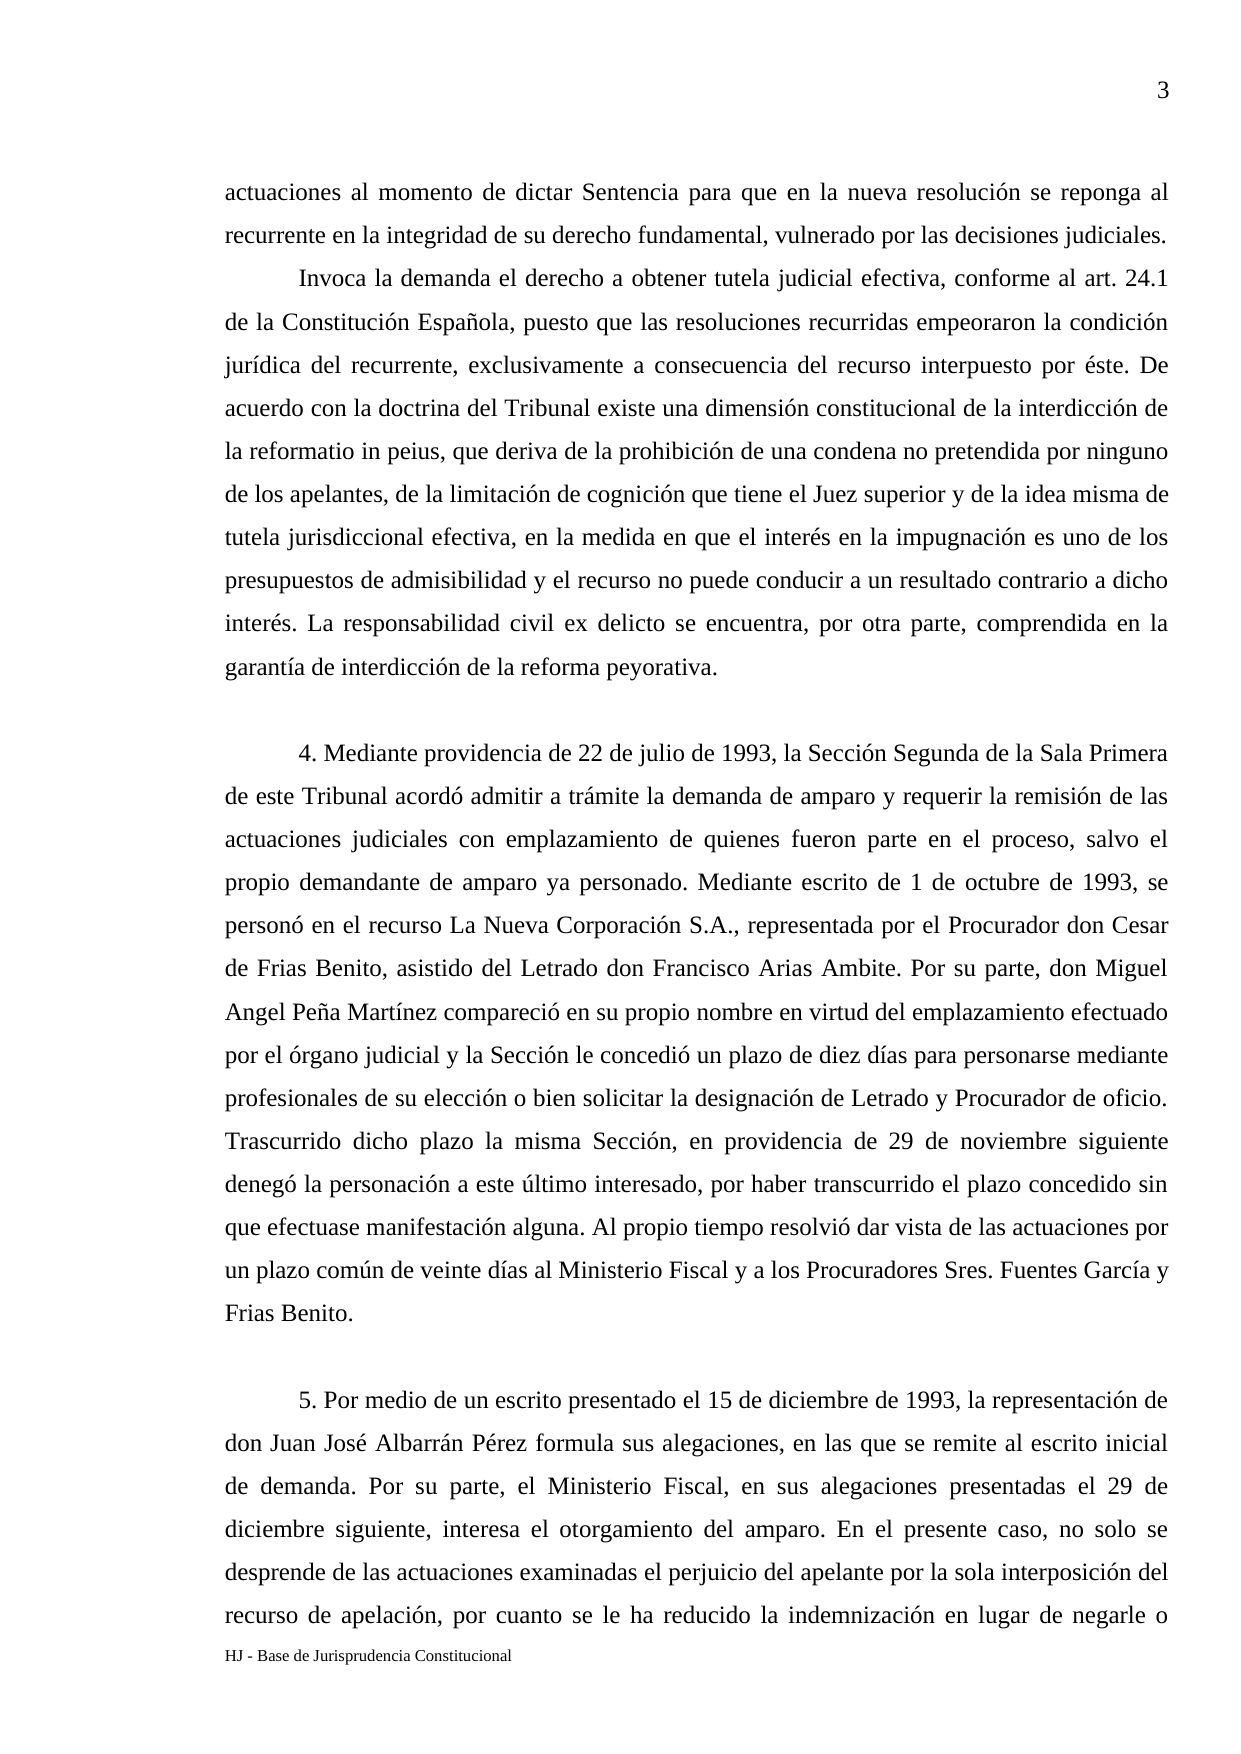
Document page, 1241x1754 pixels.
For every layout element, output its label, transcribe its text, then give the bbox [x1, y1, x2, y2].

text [224, 1385, 1169, 1629]
text Invoca la demanda el derecho a obtener tutela judicial efectiva, conforme al art. 24.1 de la Constitución Española, puesto que las resoluciones recurridas empeoraron la condición jurídica del recurrente, exclusivamente a consecuencia del recurso interpuesto por éste. De acuerdo con la doctrina del Tribunal existe una dimensión constitucional de la interdicción de la reformatio in peius, que deriva de la prohibición de una condena no pretendida por ninguno de los apelantes, de la limitación de cognición que tiene el Juez superior y de la idea misma de tutela jurisdiccional efectiva, en la medida en que el interés en la impugnación es uno de los presupuestos de admisibilidad y el recurso no puede conducir a un resultado contrario a dicho interés. La responsabilidad civil ex delicto se encuentra, por otra parte, comprendida en la garantía de interdicción de la reforma peyorativa. [224, 263, 1169, 680]
text 4. Mediante providencia de 22 de julio de 1993, la Sección Segunda de la Sala Primera de este Tribunal acordó admitir a trámite la demanda de amparo y requerir la remisión de las actuaciones judiciales con emplazamiento de quienes fueron parte en el proceso, salvo el propio demandante de amparo ya personado. Mediante escrito de 1 de octubre de 1993, se personó en el recurso La Nueva Corporación S.A., representada por el Procurador don Cesar de Frias Benito, asistido del Letrado don Francisco Arias Ambite. Por su parte, don Miguel Angel Peña Martínez compareció en su propio nombre en virtud del emplazamiento efectuado por el órgano judicial y la Sección le concedió un plazo de diez días para personarse mediante profesionales de su elección o bien solicitar la designación de Letrado y Procurador de oficio. Trascurrido dicho plazo la misma Sección, en providencia de 29 de noviembre siguiente denegó la personación a este último interesado, por haber transcurrido el plazo concedido sin que efectuase manifestación alguna. Al propio tiempo resolvió dar vista de las actuaciones por un plazo común de veinte días al Ministerio Fiscal y a los Procuradores Sres. Fuentes García y Frias Benito. [224, 738, 1169, 1327]
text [224, 177, 1169, 249]
